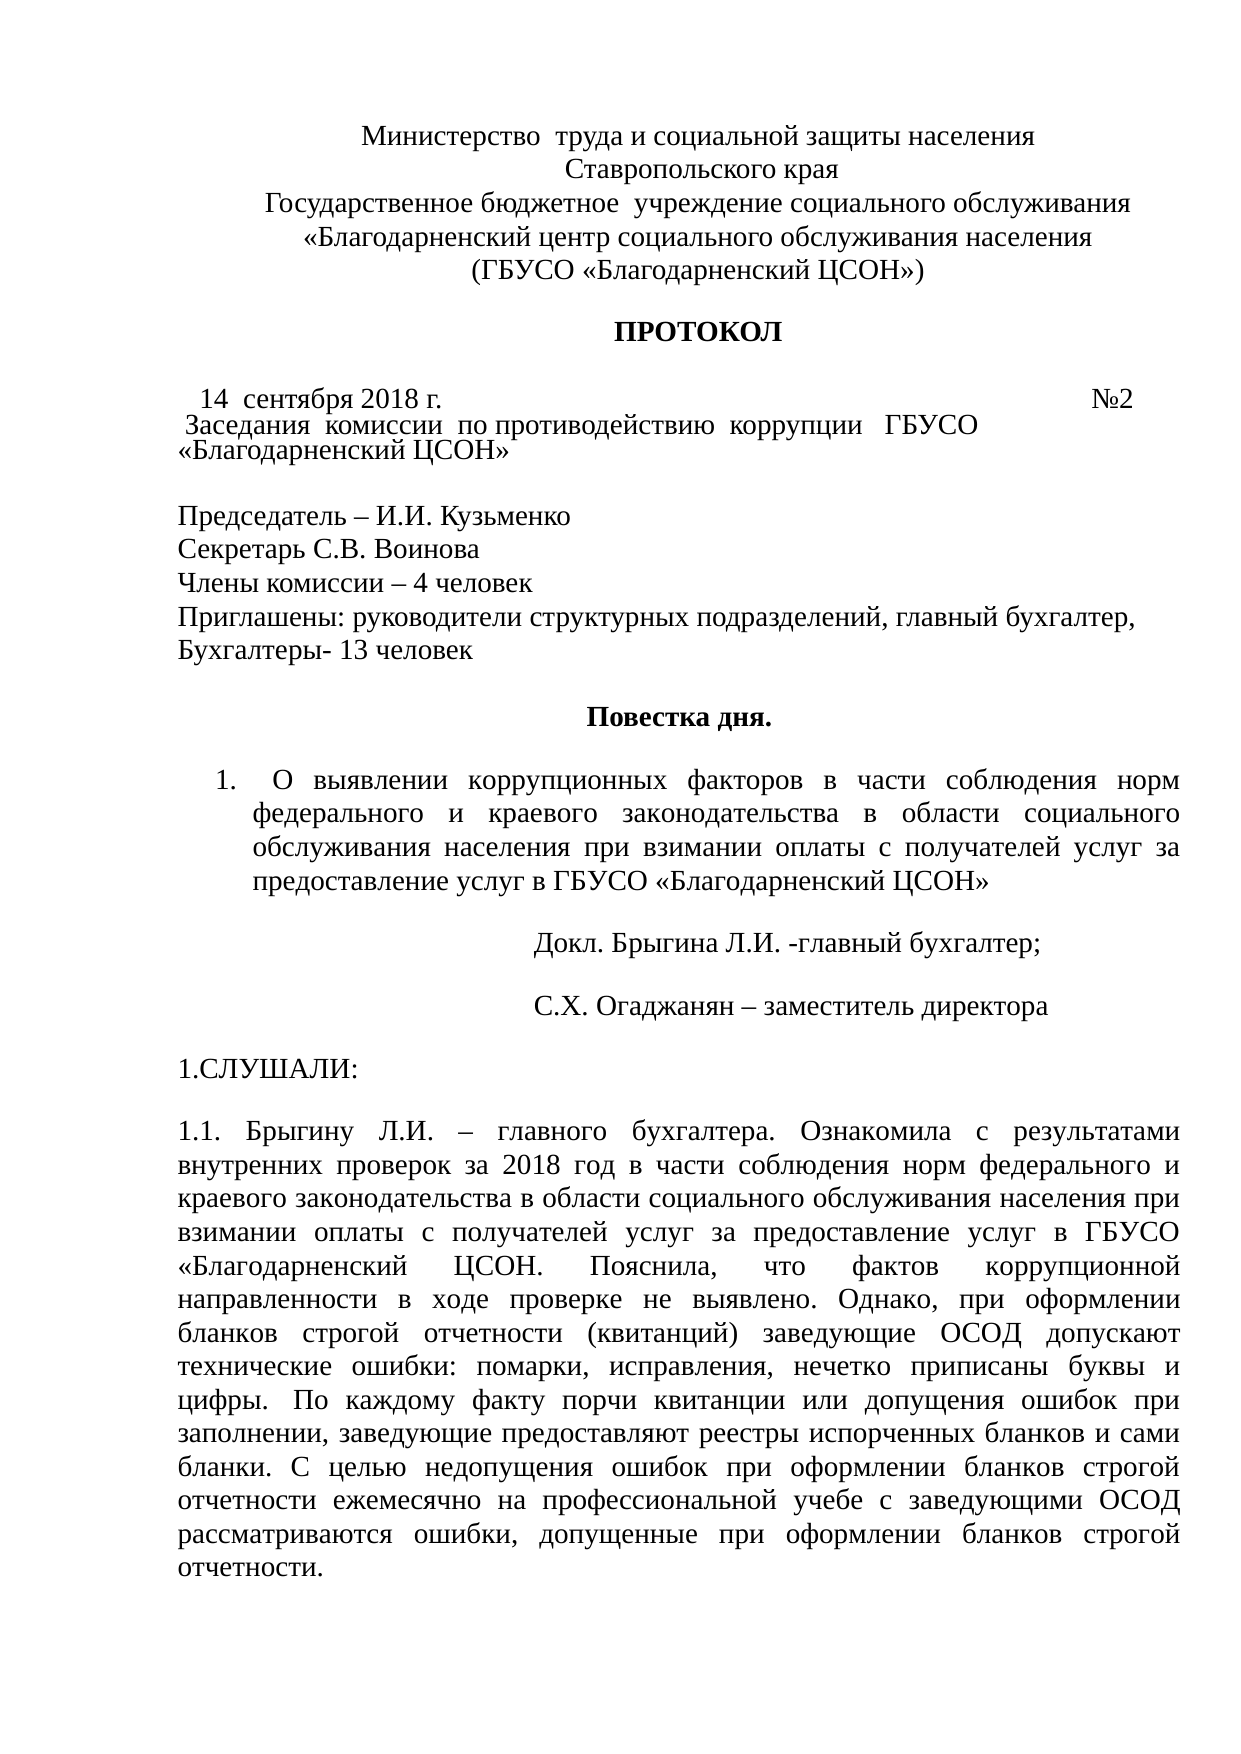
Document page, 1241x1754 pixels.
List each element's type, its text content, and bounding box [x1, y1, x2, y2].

list О выявлении коррупционных факторов в части соблюдения норм федерального и краевого законодательства в области социального обслуживания населения при взимании оплаты с получателей услуг за предоставление услуг в ГБУСО «Благодарненский ЦСОН» [215, 762, 1181, 896]
text 1.СЛУШАЛИ: [177, 1051, 1181, 1084]
text Секретарь С.В. Воинова [177, 532, 1181, 565]
text Председатель – И.И. Кузьменко [177, 498, 1181, 532]
text Бухгалтеры- 13 человек [177, 632, 1181, 666]
text Государственное бюджетное учреждение социального обслуживания «Благодарненский центр социального обслуживания населения [215, 185, 1181, 252]
text Члены комиссии – 4 человек [177, 565, 1181, 599]
text Приглашены: руководители структурных подразделений, главный бухгалтер, [177, 599, 1181, 632]
text Министерство труда и социальной защиты населения [215, 118, 1181, 152]
text Ставропольского края [215, 152, 1181, 185]
text (ГБУСО «Благодарненский ЦСОН») [215, 252, 1181, 286]
text «Благодарненский ЦСОН» [177, 439, 1181, 464]
text 14 сентября 2018 г. №2 [177, 381, 1181, 414]
text ПРОТОКОЛ [215, 314, 1181, 347]
text С.Х. Огаджанян – заместитель директора [533, 988, 1181, 1022]
text Повестка дня. [177, 699, 1181, 733]
text Докл. Брыгина Л.И. -главный бухгалтер; [533, 925, 1181, 959]
text Заседания комиссии по противодействию коррупции ГБУСО [177, 414, 1181, 439]
text 1.1. Брыгину Л.И. – главного бухгалтера. Ознакомила с результатами внутренних проверок за 2018 год в части соблюдения норм федерального и краевого законодательства в области социального обслуживания населения при взимании оплаты с получателей услуг за предоставление услуг в ГБУСО «Благодарненский ЦСОН. Пояснила, что фактов коррупционной направленности в ходе проверке не выявлено. Однако, при оформлении бланков строгой отчетности (квитанций) заведующие ОСОД допускают технические ошибки: помарки, исправления, нечетко приписаны буквы и цифры. По каждому факту порчи квитанции или допущения ошибок при заполнении, заведующие предоставляют реестры испорченных бланков и сами бланки. С целью недопущения ошибок при оформлении бланков строгой отчетности ежемесячно на профессиональной учебе с заведующими ОСОД рассматриваются ошибки, допущенные при оформлении бланков строгой отчетности. [177, 1113, 1181, 1583]
